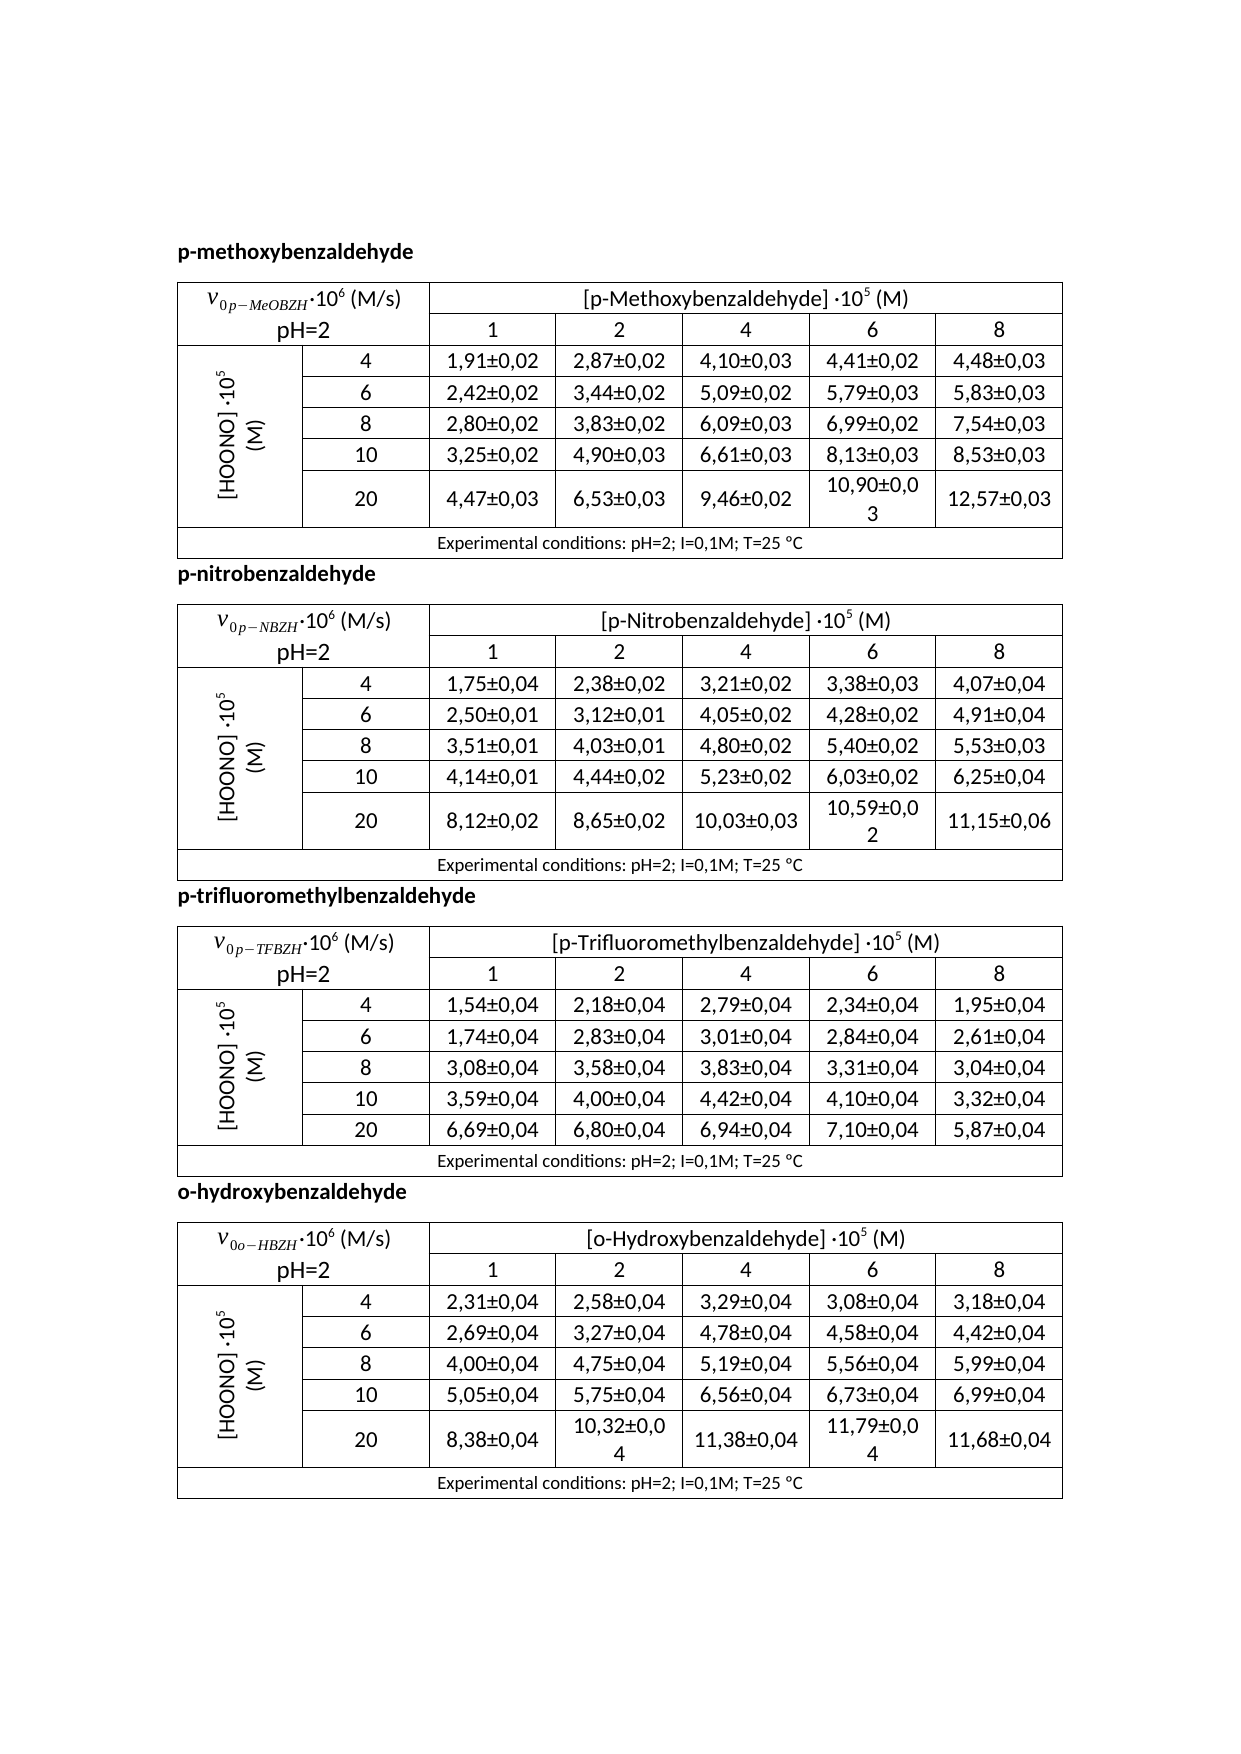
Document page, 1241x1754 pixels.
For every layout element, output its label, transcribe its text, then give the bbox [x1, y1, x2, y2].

text p-nitrobenzaldehyde [177, 559, 1063, 587]
table_header ·106 (M/s) pH=2 [178, 927, 429, 988]
table_cell 11,79±0,04 [810, 1411, 935, 1467]
table_cell 2 [556, 1254, 682, 1285]
table_cell 8 [303, 730, 429, 760]
table_cell 4,00±0,04 [556, 1083, 682, 1113]
table_cell 6,03±0,02 [810, 761, 935, 792]
table_cell 4 [303, 668, 429, 698]
table_cell 3,18±0,04 [936, 1286, 1062, 1316]
table_cell 3,25±0,02 [430, 439, 555, 469]
table_cell 6 [303, 377, 429, 407]
table_cell 3,27±0,04 [556, 1317, 682, 1347]
table_cell 20 [303, 471, 429, 527]
table_cell 3,08±0,04 [810, 1286, 935, 1316]
table_cell 3,83±0,02 [556, 408, 682, 438]
table_cell 4 [303, 346, 429, 376]
table_cell 5,05±0,04 [430, 1380, 555, 1410]
table_cell 6 [810, 1254, 935, 1285]
table_cell [HOONO] ·105 (M) [178, 990, 302, 1145]
table_cell 3,31±0,04 [810, 1052, 935, 1082]
table_cell 3,01±0,04 [683, 1021, 809, 1051]
table_cell 2,79±0,04 [683, 990, 809, 1020]
table_cell 1 [430, 958, 555, 988]
table_cell 11,15±0,06 [936, 793, 1062, 849]
table_cell 2,38±0,02 [556, 668, 682, 698]
table_cell 9,46±0,02 [683, 471, 809, 527]
table_cell 1 [430, 314, 555, 344]
table_cell 4,48±0,03 [936, 346, 1062, 376]
table_cell 4,47±0,03 [430, 471, 555, 527]
table_cell 4,90±0,03 [556, 439, 682, 469]
table_cell 6,94±0,04 [683, 1115, 809, 1145]
table_cell 4,10±0,04 [810, 1083, 935, 1113]
table_cell 5,79±0,03 [810, 377, 935, 407]
table_cell 8 [936, 958, 1062, 988]
table_cell [HOONO] ·105 (M) [178, 668, 302, 849]
table_cell 11,68±0,04 [936, 1411, 1062, 1467]
table_cell 4,05±0,02 [683, 699, 809, 729]
table_cell 6 [303, 1317, 429, 1347]
table_cell 4,75±0,04 [556, 1348, 682, 1378]
table_cell Experimental conditions: pH=2; I=0,1M; T=25 ºC [178, 528, 1062, 558]
table_cell 1,75±0,04 [430, 668, 555, 698]
table_cell 5,83±0,03 [936, 377, 1062, 407]
table_cell 5,23±0,02 [683, 761, 809, 792]
table_cell 2 [556, 958, 682, 988]
table_cell 12,57±0,03 [936, 471, 1062, 527]
table_cell 10 [303, 761, 429, 792]
table_cell 3,59±0,04 [430, 1083, 555, 1113]
table_cell 4,78±0,04 [683, 1317, 809, 1347]
table_header ·106 (M/s) pH=2 [178, 283, 429, 344]
table_cell 6 [810, 958, 935, 988]
table_cell 3,38±0,03 [810, 668, 935, 698]
table_cell 6,99±0,02 [810, 408, 935, 438]
table_cell 8,12±0,02 [430, 793, 555, 849]
table_cell 6,69±0,04 [430, 1115, 555, 1145]
table_cell 4,80±0,02 [683, 730, 809, 760]
table_cell 6,09±0,03 [683, 408, 809, 438]
table_cell 3,44±0,02 [556, 377, 682, 407]
table_cell 2 [556, 314, 682, 344]
table_cell 5,19±0,04 [683, 1348, 809, 1378]
table_cell Experimental conditions: pH=2; I=0,1M; T=25 ºC [178, 1146, 1062, 1176]
table_cell 6 [810, 314, 935, 344]
table_cell 8 [936, 636, 1062, 667]
table_cell 3,21±0,02 [683, 668, 809, 698]
table_cell 4 [683, 958, 809, 988]
table_cell 20 [303, 1411, 429, 1467]
table_cell 4,10±0,03 [683, 346, 809, 376]
table_cell 4 [683, 636, 809, 667]
table_cell 8 [303, 1052, 429, 1082]
table_cell 10 [303, 439, 429, 469]
table_header [p-Nitrobenzaldehyde] ·105 (M) [430, 605, 1062, 635]
table_cell 6,73±0,04 [810, 1380, 935, 1410]
table_cell 2,80±0,02 [430, 408, 555, 438]
table_cell 7,54±0,03 [936, 408, 1062, 438]
table_cell 2,83±0,04 [556, 1021, 682, 1051]
table_cell 6,56±0,04 [683, 1380, 809, 1410]
table_cell 2,69±0,04 [430, 1317, 555, 1347]
table_cell 5,87±0,04 [936, 1115, 1062, 1145]
table_cell 4 [683, 1254, 809, 1285]
table_cell 6 [810, 636, 935, 667]
table_cell 1,54±0,04 [430, 990, 555, 1020]
table_cell [HOONO] ·105 (M) [178, 1286, 302, 1467]
table_cell 3,12±0,01 [556, 699, 682, 729]
table_cell 2,61±0,04 [936, 1021, 1062, 1051]
table_cell 4,58±0,04 [810, 1317, 935, 1347]
table_cell 6,53±0,03 [556, 471, 682, 527]
table_cell 3,51±0,01 [430, 730, 555, 760]
table_cell 4,42±0,04 [683, 1083, 809, 1113]
table_cell 4 [303, 990, 429, 1020]
table_cell 8,38±0,04 [430, 1411, 555, 1467]
table_cell 2,87±0,02 [556, 346, 682, 376]
table_cell 4,42±0,04 [936, 1317, 1062, 1347]
table_cell 2 [556, 636, 682, 667]
table_cell 6,99±0,04 [936, 1380, 1062, 1410]
table_cell 6 [303, 1021, 429, 1051]
table_cell 1 [430, 1254, 555, 1285]
table_cell 3,08±0,04 [430, 1052, 555, 1082]
table_cell 5,75±0,04 [556, 1380, 682, 1410]
table_cell 4,41±0,02 [810, 346, 935, 376]
table_cell Experimental conditions: pH=2; I=0,1M; T=25 ºC [178, 1468, 1062, 1498]
table_cell 4,03±0,01 [556, 730, 682, 760]
table_cell 2,42±0,02 [430, 377, 555, 407]
table_cell 8,13±0,03 [810, 439, 935, 469]
table_header ·106 (M/s) pH=2 [178, 1223, 429, 1285]
table_cell 5,53±0,03 [936, 730, 1062, 760]
table_cell 3,58±0,04 [556, 1052, 682, 1082]
table_header [p-Methoxybenzaldehyde] ·105 (M) [430, 283, 1062, 313]
table_cell 4,28±0,02 [810, 699, 935, 729]
table_cell 3,04±0,04 [936, 1052, 1062, 1082]
table_cell 8 [303, 408, 429, 438]
table_cell 4,00±0,04 [430, 1348, 555, 1378]
table_cell 7,10±0,04 [810, 1115, 935, 1145]
table_cell 4,14±0,01 [430, 761, 555, 792]
table_cell 1,74±0,04 [430, 1021, 555, 1051]
table_cell 5,09±0,02 [683, 377, 809, 407]
table_cell 8,53±0,03 [936, 439, 1062, 469]
table_header [p-Trifluoromethylbenzaldehyde] ·105 (M) [430, 927, 1062, 957]
table_cell 10 [303, 1083, 429, 1113]
table_cell 2,34±0,04 [810, 990, 935, 1020]
table_cell 4,07±0,04 [936, 668, 1062, 698]
table_cell 3,83±0,04 [683, 1052, 809, 1082]
table_cell [HOONO] ·105 (M) [178, 346, 302, 527]
table_cell 6,25±0,04 [936, 761, 1062, 792]
table_cell Experimental conditions: pH=2; I=0,1M; T=25 ºC [178, 850, 1062, 880]
table_cell 6,80±0,04 [556, 1115, 682, 1145]
table_cell 10 [303, 1380, 429, 1410]
table_cell 10,03±0,03 [683, 793, 809, 849]
table_cell 1,95±0,04 [936, 990, 1062, 1020]
table_cell 4 [683, 314, 809, 344]
table_cell 2,58±0,04 [556, 1286, 682, 1316]
table_cell 10,59±0,02 [810, 793, 935, 849]
table_cell 3,32±0,04 [936, 1083, 1062, 1113]
table_cell 10,90±0,03 [810, 471, 935, 527]
table_cell 6 [303, 699, 429, 729]
table_cell 1 [430, 636, 555, 667]
text o-hydroxybenzaldehyde [177, 1177, 1063, 1205]
table_cell 1,91±0,02 [430, 346, 555, 376]
table_cell 10,32±0,04 [556, 1411, 682, 1467]
table_cell 11,38±0,04 [683, 1411, 809, 1467]
table_cell 2,84±0,04 [810, 1021, 935, 1051]
table_header ·106 (M/s) pH=2 [178, 605, 429, 667]
table_cell 20 [303, 793, 429, 849]
table_cell 4 [303, 1286, 429, 1316]
table_cell 6,61±0,03 [683, 439, 809, 469]
table_cell 2,31±0,04 [430, 1286, 555, 1316]
text p-methoxybenzaldehyde [177, 237, 1063, 265]
table_cell 4,44±0,02 [556, 761, 682, 792]
table_cell 8 [936, 314, 1062, 344]
table_cell 3,29±0,04 [683, 1286, 809, 1316]
table_cell 5,40±0,02 [810, 730, 935, 760]
table_cell 8 [303, 1348, 429, 1378]
table_header [o-Hydroxybenzaldehyde] ·105 (M) [430, 1223, 1062, 1253]
table_cell 8 [936, 1254, 1062, 1285]
table_cell 5,99±0,04 [936, 1348, 1062, 1378]
table_cell 5,56±0,04 [810, 1348, 935, 1378]
table_cell 20 [303, 1115, 429, 1145]
table_cell 8,65±0,02 [556, 793, 682, 849]
table_cell 4,91±0,04 [936, 699, 1062, 729]
text p-trifluoromethylbenzaldehyde [177, 881, 1063, 909]
table_cell 2,18±0,04 [556, 990, 682, 1020]
table_cell 2,50±0,01 [430, 699, 555, 729]
